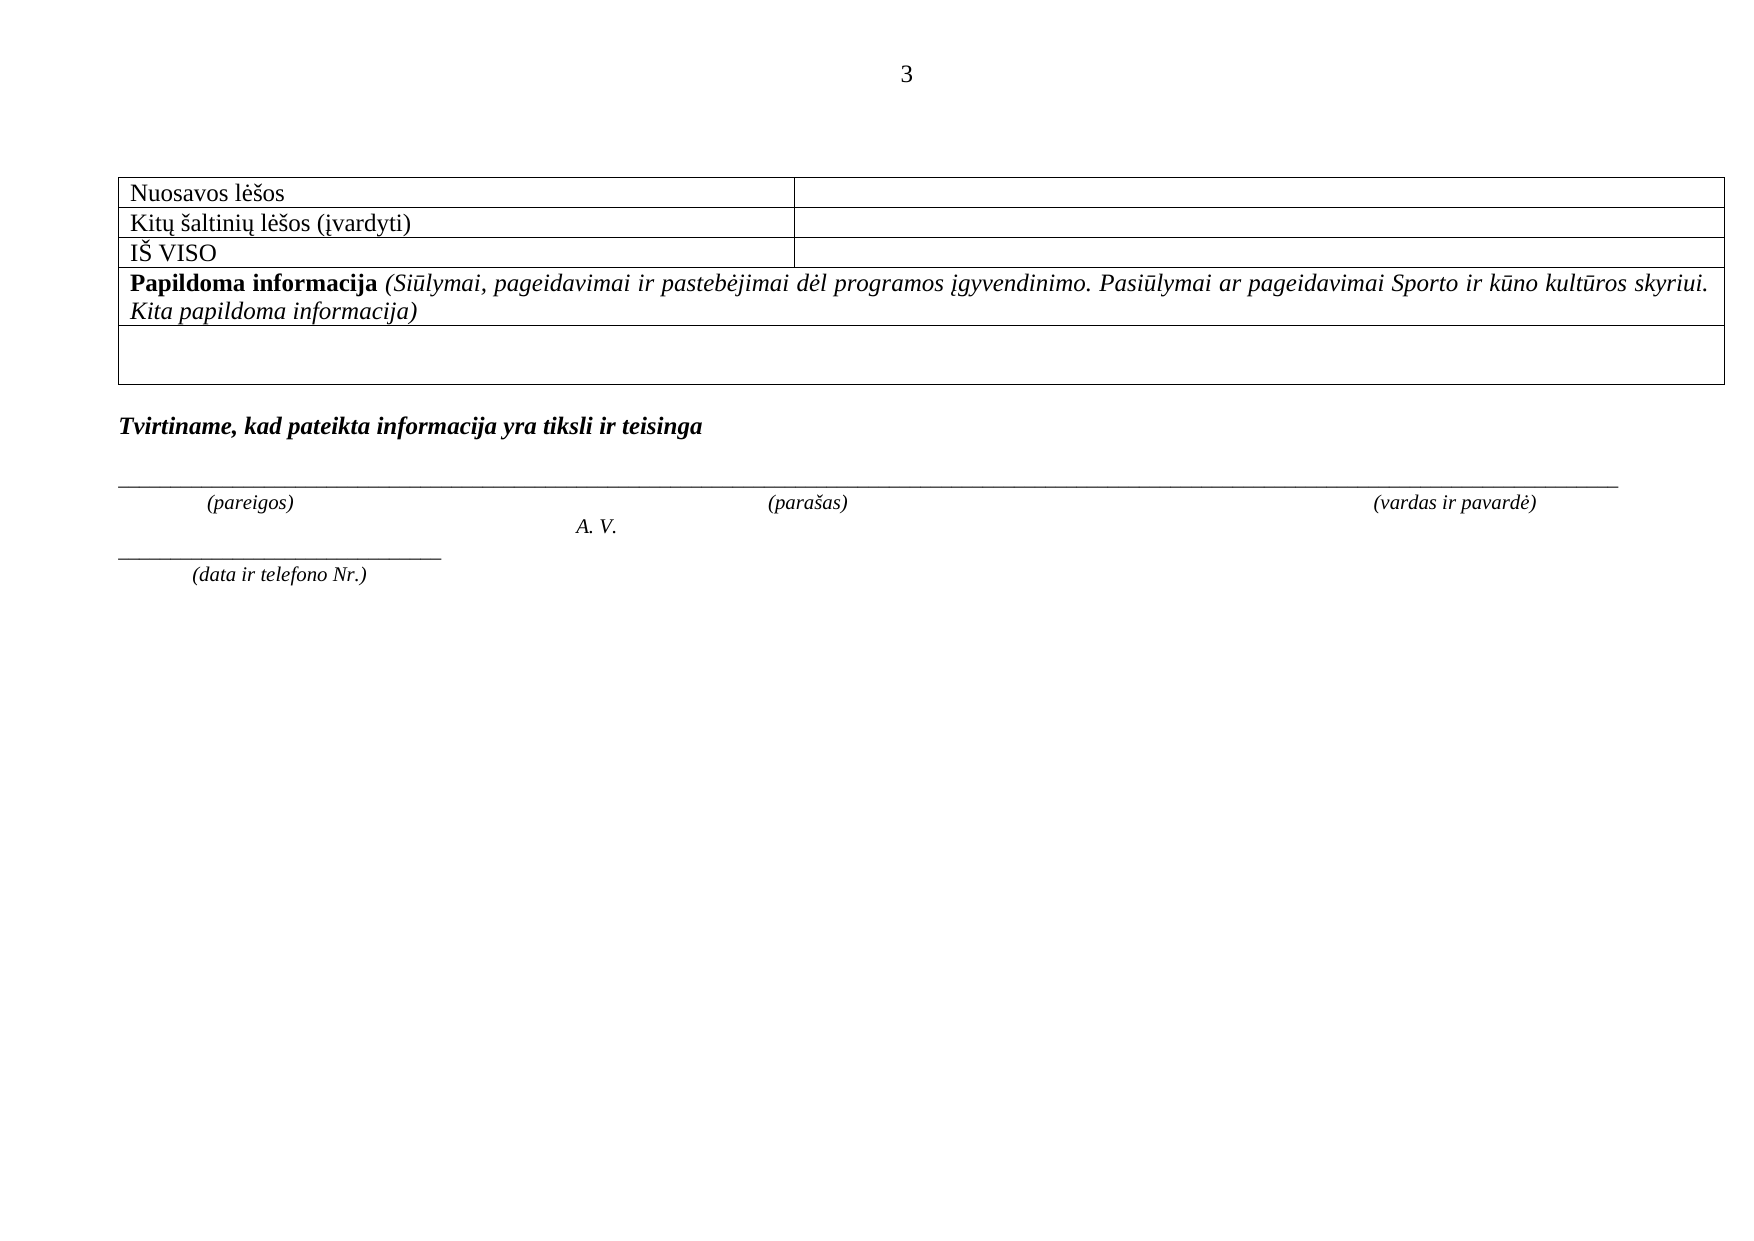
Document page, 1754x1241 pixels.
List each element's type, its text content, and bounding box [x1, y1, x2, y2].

table_cell [119, 326, 1724, 384]
table_cell Papildoma informacija (Siūlymai, pageidavimai ir pastebėjimai dėl programos įgyvendinimo. Pasiūlymai ar pageidavimai Sporto ir kūno kultūros skyriui. Kita papildoma informacija) [119, 268, 1724, 325]
table_cell [795, 208, 1724, 237]
text ________________________________________________________________________________________________________________________________________________ [118, 466, 1695, 490]
table_cell Nuosavos lėšos [119, 178, 794, 207]
table_cell [795, 238, 1724, 267]
text _______________________________ [118, 538, 1695, 562]
table_cell [795, 178, 1724, 207]
table_cell Kitų šaltinių lėšos (įvardyti) [119, 208, 794, 237]
text Tvirtiname, kad pateikta informacija yra tiksli ir teisinga [118, 411, 1695, 440]
text (data ir telefono Nr.) [118, 562, 1695, 586]
table_cell IŠ VISO [119, 238, 794, 267]
text (pareigos) (parašas) (vardas ir pavardė) [118, 490, 1695, 514]
text A. V. [118, 514, 1695, 538]
